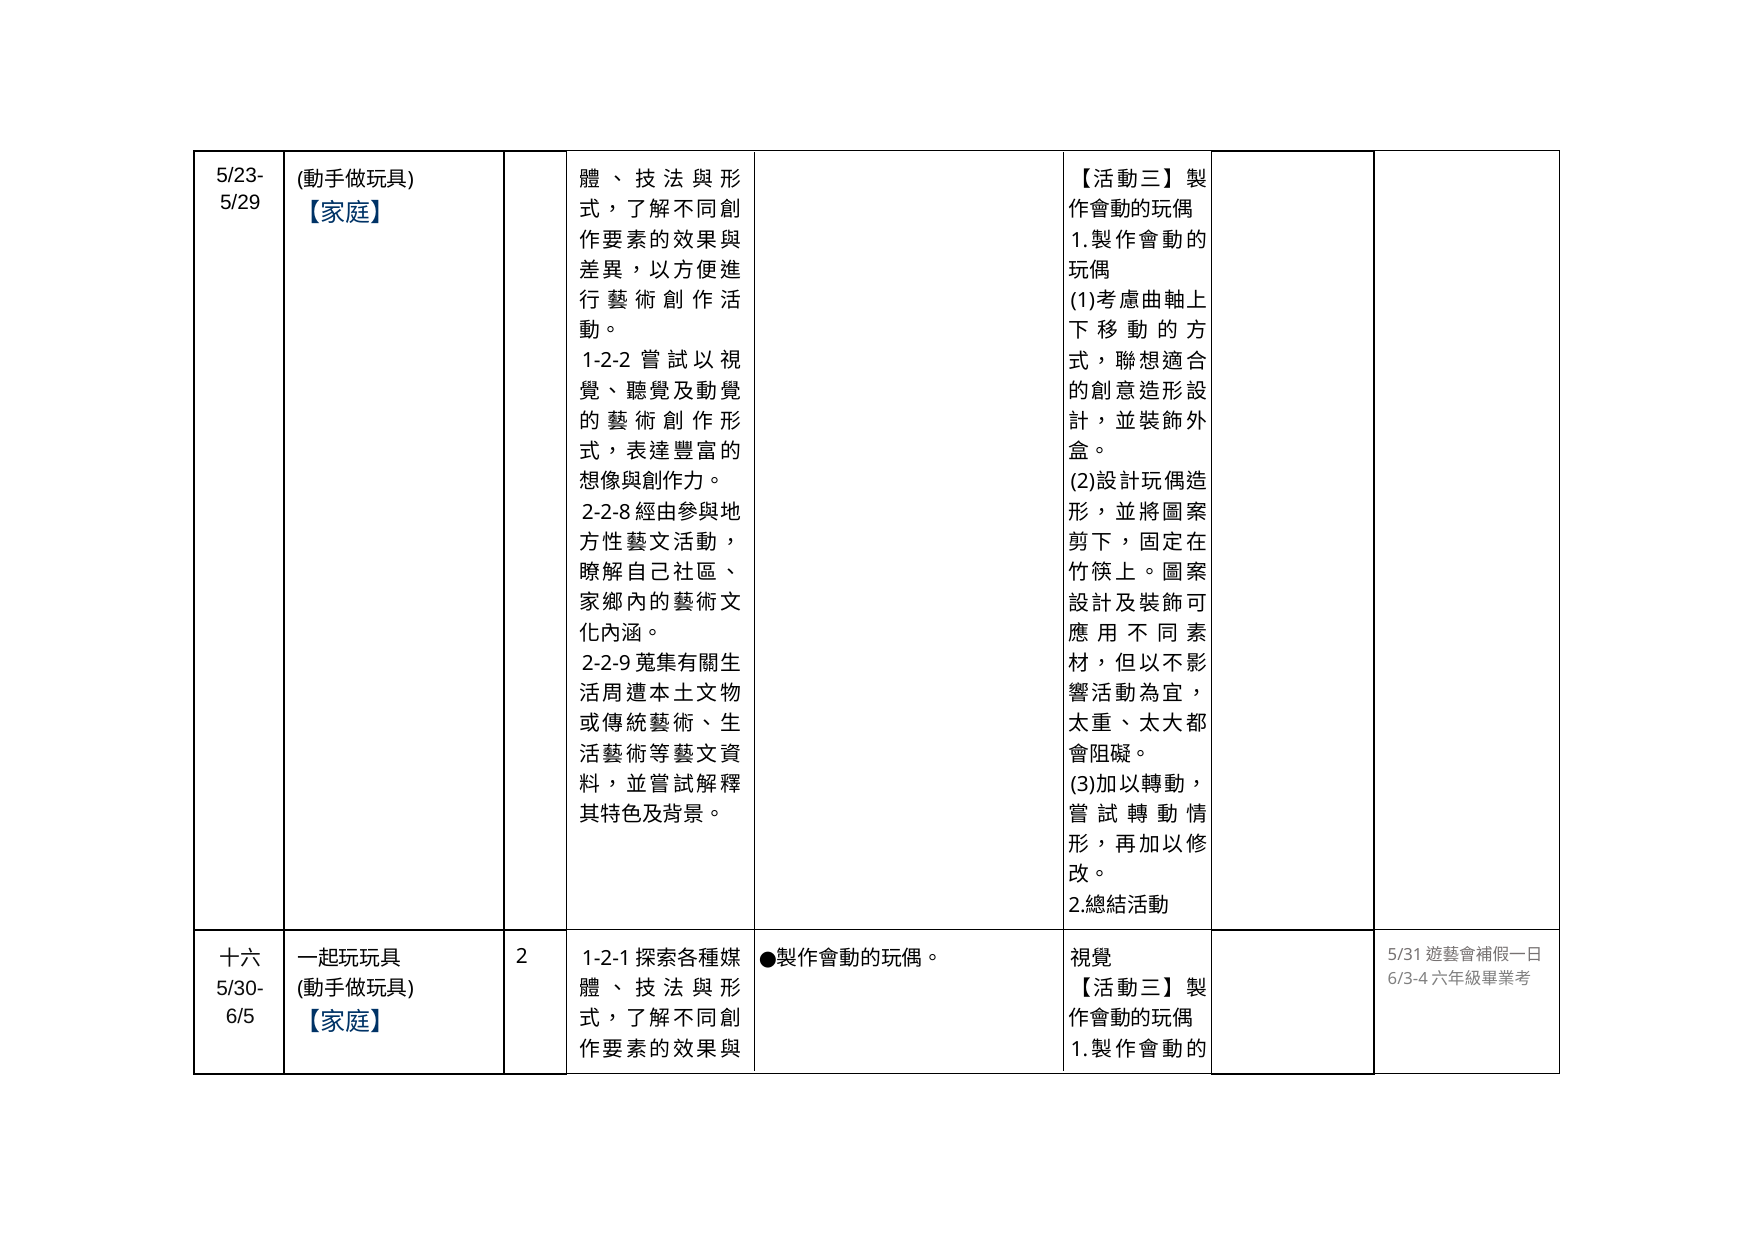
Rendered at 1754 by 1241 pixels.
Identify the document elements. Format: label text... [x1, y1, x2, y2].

table_cell [1375, 930, 1559, 1072]
table_cell [1212, 931, 1373, 1072]
table_cell ●製作會動的玩偶。 [754, 151, 1064, 929]
table_cell 一起玩玩具 (動手做玩具) 【家庭】 [285, 931, 503, 1072]
table_cell 2 [505, 152, 566, 929]
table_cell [1064, 151, 1211, 929]
table_cell 5/23- 5/29 [195, 152, 283, 929]
table_cell [1212, 152, 1373, 929]
table_cell ●製作會動的玩偶。 [754, 930, 1064, 1072]
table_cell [567, 930, 754, 1072]
table_cell 一起玩玩具 (動手做玩具) 【家庭】 [285, 152, 503, 929]
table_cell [1064, 930, 1211, 1072]
table_cell 5/30- 6/5 [195, 931, 283, 1072]
table_cell 2 [505, 931, 566, 1072]
table_cell [1375, 151, 1559, 929]
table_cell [567, 151, 754, 929]
